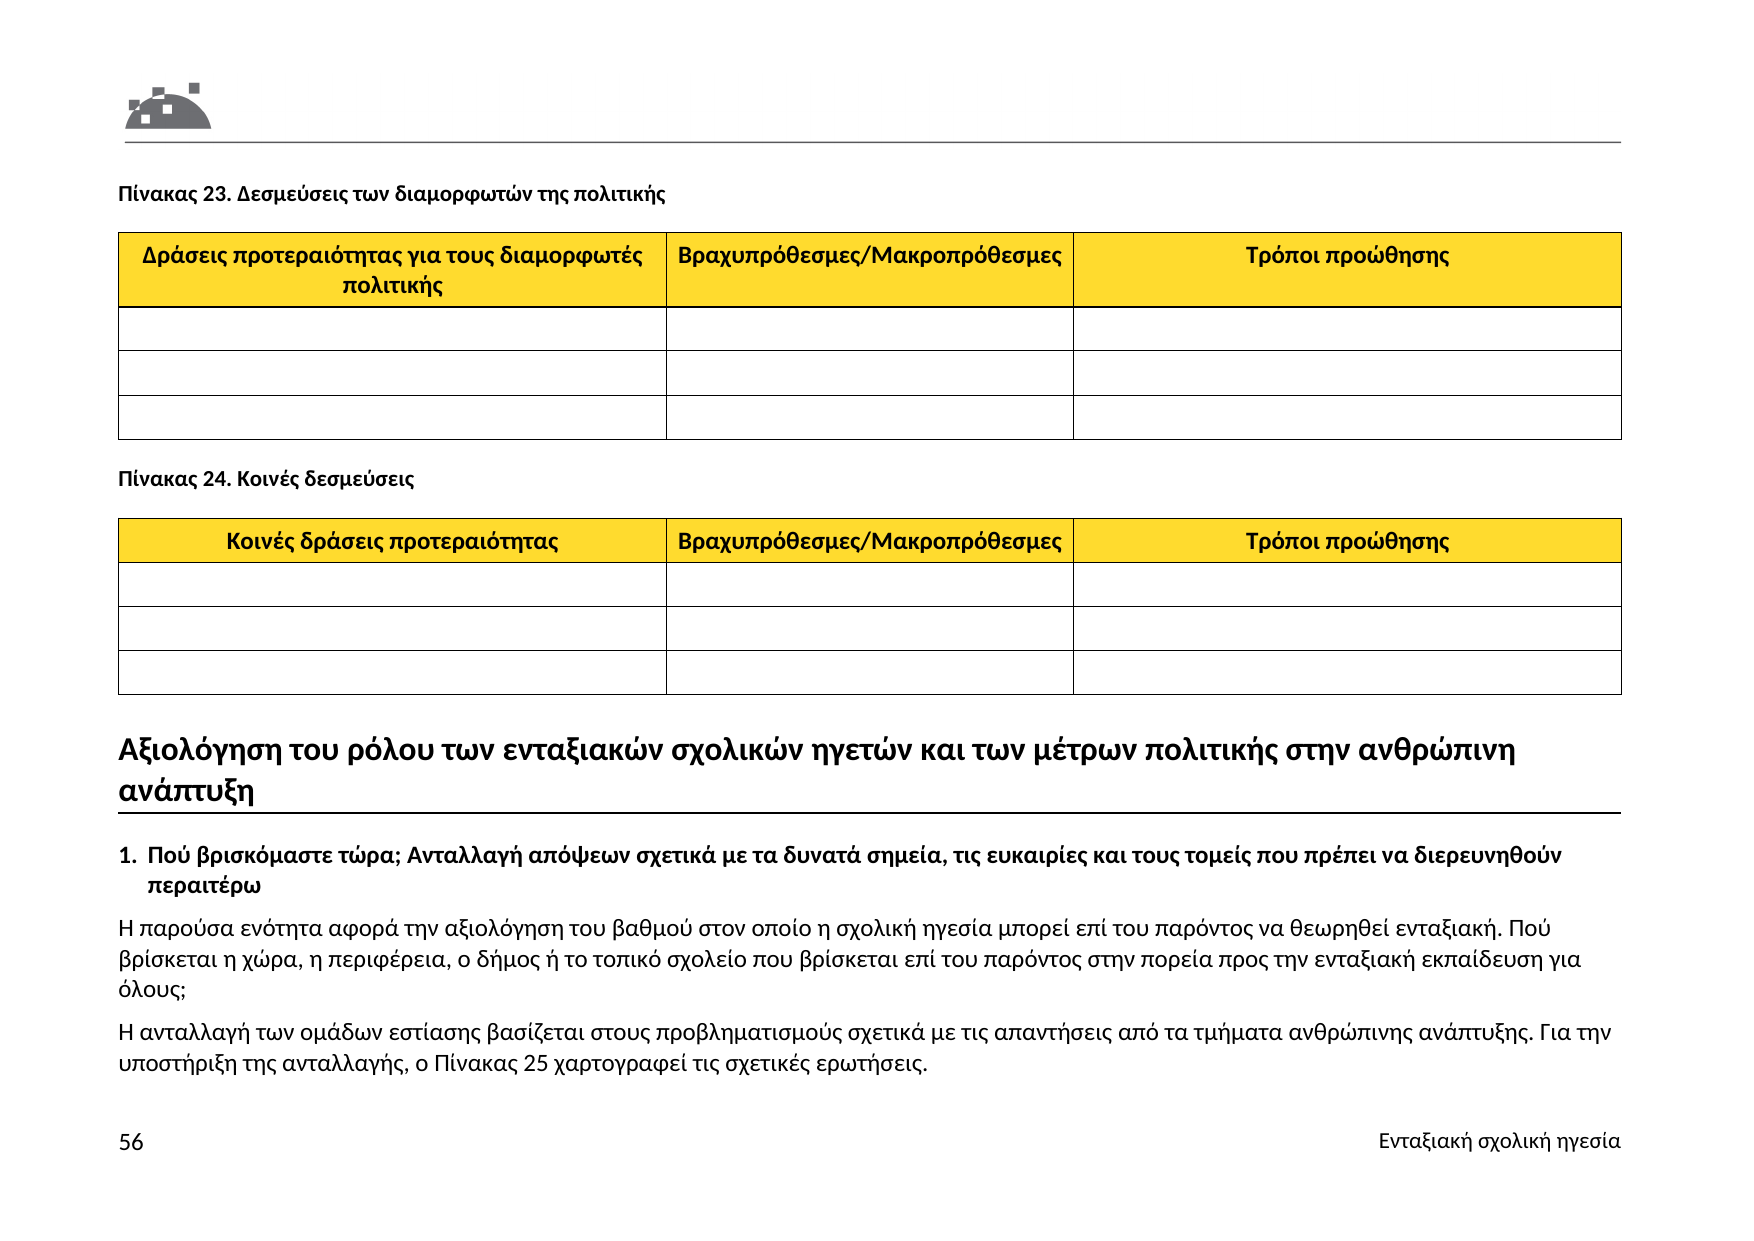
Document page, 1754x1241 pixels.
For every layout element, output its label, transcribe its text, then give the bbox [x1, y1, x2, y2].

text Η ανταλλαγή των ομάδων εστίασης βασίζεται στους προβληματισμούς σχετικά με τις απαντήσεις από τα τμήματα ανθρώπινης ανάπτυξης. Για την υποστήριξη της ανταλλαγής, ο Πίνακας 25 χαρτογραφεί τις σχετικές ερωτήσεις. [118, 1016, 1621, 1077]
table_cell [667, 396, 1073, 438]
table_header Δράσεις προτεραιότητας για τους διαμορφωτές πολιτικής [119, 233, 666, 306]
picture [118, 73, 1622, 150]
table_cell [119, 308, 666, 350]
table_cell [1074, 351, 1621, 394]
table_cell [119, 607, 666, 650]
table_header Τρόποι προώθησης [1074, 233, 1621, 306]
text Πίνακας 24. Κοινές δεσμεύσεις [118, 464, 1621, 493]
table_cell [667, 651, 1073, 694]
table_cell [667, 563, 1073, 606]
table_cell [119, 563, 666, 606]
table_cell [119, 351, 666, 394]
table_cell [1074, 563, 1621, 606]
table_header Κοινές δράσεις προτεραιότητας [119, 519, 666, 562]
table_cell [667, 308, 1073, 350]
table_cell [119, 396, 666, 438]
text Η παρούσα ενότητα αφορά την αξιολόγηση του βαθμού στον οποίο η σχολική ηγεσία μπορεί επί του παρόντος να θεωρηθεί ενταξιακή. Πού βρίσκεται η χώρα, η περιφέρεια, ο δήμος ή το τοπικό σχολείο που βρίσκεται επί του παρόντος στην πορεία προς την ενταξιακή εκπαίδευση για όλους; [118, 912, 1621, 1004]
subtitle Πού βρισκόμαστε τώρα; Ανταλλαγή απόψεων σχετικά με τα δυνατά σημεία, τις ευκαιρίες και τους τομείς που πρέπει να διερευνηθούν περαιτέρω [118, 839, 1621, 900]
table_cell [1074, 651, 1621, 694]
table_header Βραχυπρόθεσμες/Μακροπρόθεσμες [667, 519, 1073, 562]
text Πίνακας 23. Δεσμεύσεις των διαμορφωτών της πολιτικής [118, 179, 1621, 207]
table_header Τρόποι προώθησης [1074, 519, 1621, 562]
table_cell [1074, 308, 1621, 350]
table_cell [119, 651, 666, 694]
table_cell [667, 607, 1073, 650]
table_cell [1074, 396, 1621, 438]
table_cell [1074, 607, 1621, 650]
table_header Βραχυπρόθεσμες/Μακροπρόθεσμες [667, 233, 1073, 306]
table_cell [667, 351, 1073, 394]
subtitle Αξιολόγηση του ρόλου των ενταξιακών σχολικών ηγετών και των μέτρων πολιτικής στην ανθρώπινη ανάπτυξη [118, 728, 1621, 812]
